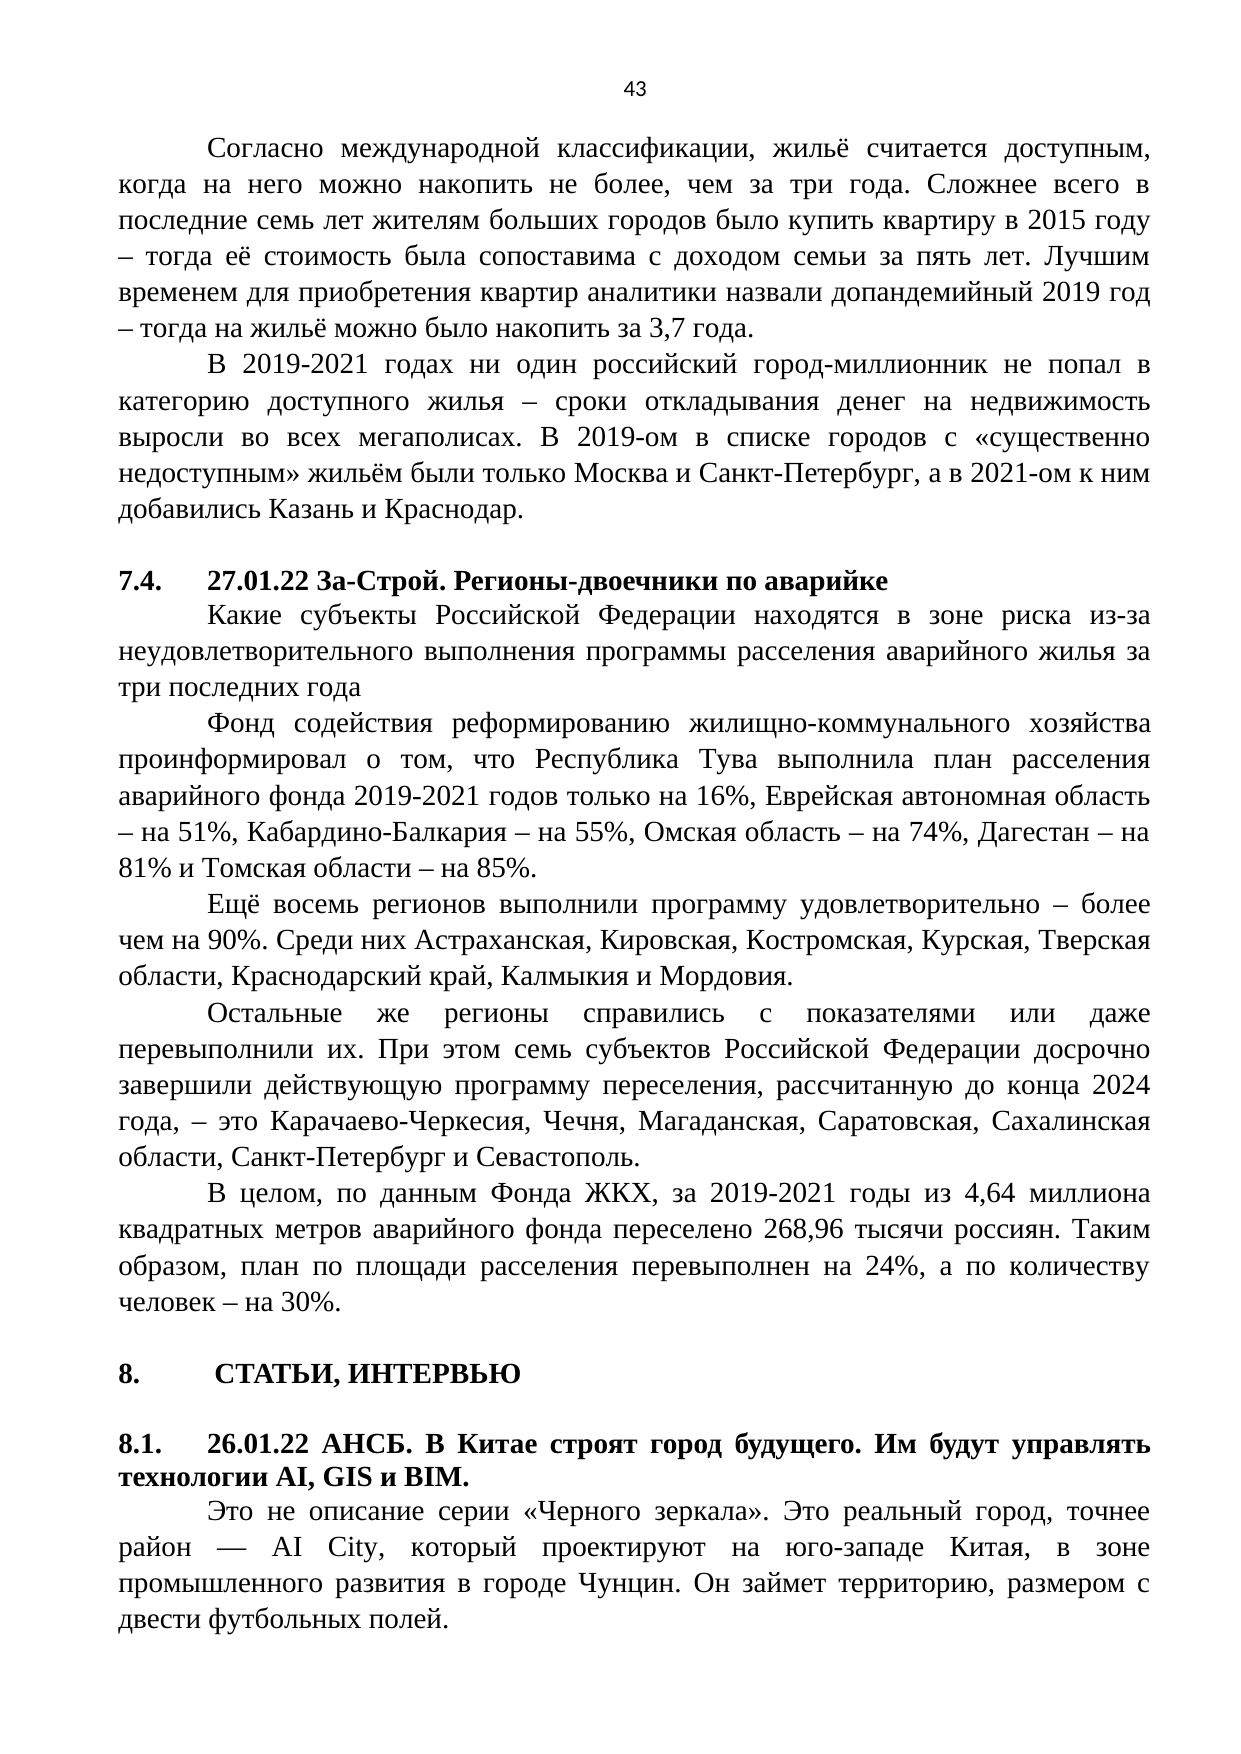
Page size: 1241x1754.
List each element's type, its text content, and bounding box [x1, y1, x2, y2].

text Фонд содействия реформированию жилищно-коммунального хозяйства проинформировал о том, что Республика Тува выполнила план расселения аварийного фонда 2019-2021 годов только на 16%, Еврейская автономная область – на 51%, Кабардино-Балкария – на 55%, Омская область – на 74%, Дагестан – на 81% и Томская области – на 85%. [118, 706, 1152, 884]
text Согласно международной классификации, жильё считается доступным, когда на него можно накопить не более, чем за три года. Сложнее всего в последние семь лет жителям больших городов было купить квартиру в 2015 году – тогда её стоимость была сопоставима с доходом семьи за пять лет. Лучшим временем для приобретения квартир аналитики назвали допандемийный 2019 год – тогда на жильё можно было накопить за 3,7 года. [118, 130, 1152, 344]
subtitle 26.01.22 АНСБ. В Китае строят город будущего. Им будут управлять технологии AI, GIS и BIM. [118, 1426, 1152, 1493]
text В целом, по данным Фонда ЖКХ, за 2019-2021 годы из 4,64 миллиона квадратных метров аварийного фонда переселено 268,96 тысячи россиян. Таким образом, план по площади расселения перевыполнен на 24%, а по количеству человек – на 30%. [118, 1175, 1152, 1317]
text Остальные же регионы справились с показателями или даже перевыполнили их. При этом семь субъектов Российской Федерации досрочно завершили действующую программу переселения, рассчитанную до конца 2024 года, – это Карачаево-Черкесия, Чечня, Магаданская, Саратовская, Сахалинская области, Санкт-Петербург и Севастополь. [118, 995, 1152, 1173]
text Ещё восемь регионов выполнили программу удовлетворительно – более чем на 90%. Среди них Астраханская, Кировская, Костромская, Курская, Тверская области, Краснодарский край, Калмыкия и Мордовия. [118, 886, 1152, 992]
subtitle 27.01.22 За-Строй. Регионы-двоечники по аварийке [118, 563, 1152, 597]
text Это не описание серии «Черного зеркала». Это реальный город, точнее район — AI City, который проектируют на юго-западе Китая, в зоне промышленного развития в городе Чунцин. Он займет территорию, размером с двести футбольных полей. [118, 1493, 1152, 1635]
text Какие субъекты Российской Федерации находятся в зоне риска из-за неудовлетворительного выполнения программы расселения аварийного жилья за три последних года [118, 597, 1152, 703]
subtitle СТАТЬИ, ИНТЕРВЬЮ [118, 1356, 1152, 1390]
text В 2019-2021 годах ни один российский город-миллионник не попал в категорию доступного жилья – сроки откладывания денег на недвижимость выросли во всех мегаполисах. В 2019-ом в списке городов с «существенно недоступным» жильём были только Москва и Санкт-Петербург, а в 2021-ом к ним добавились Казань и Краснодар. [118, 347, 1152, 525]
